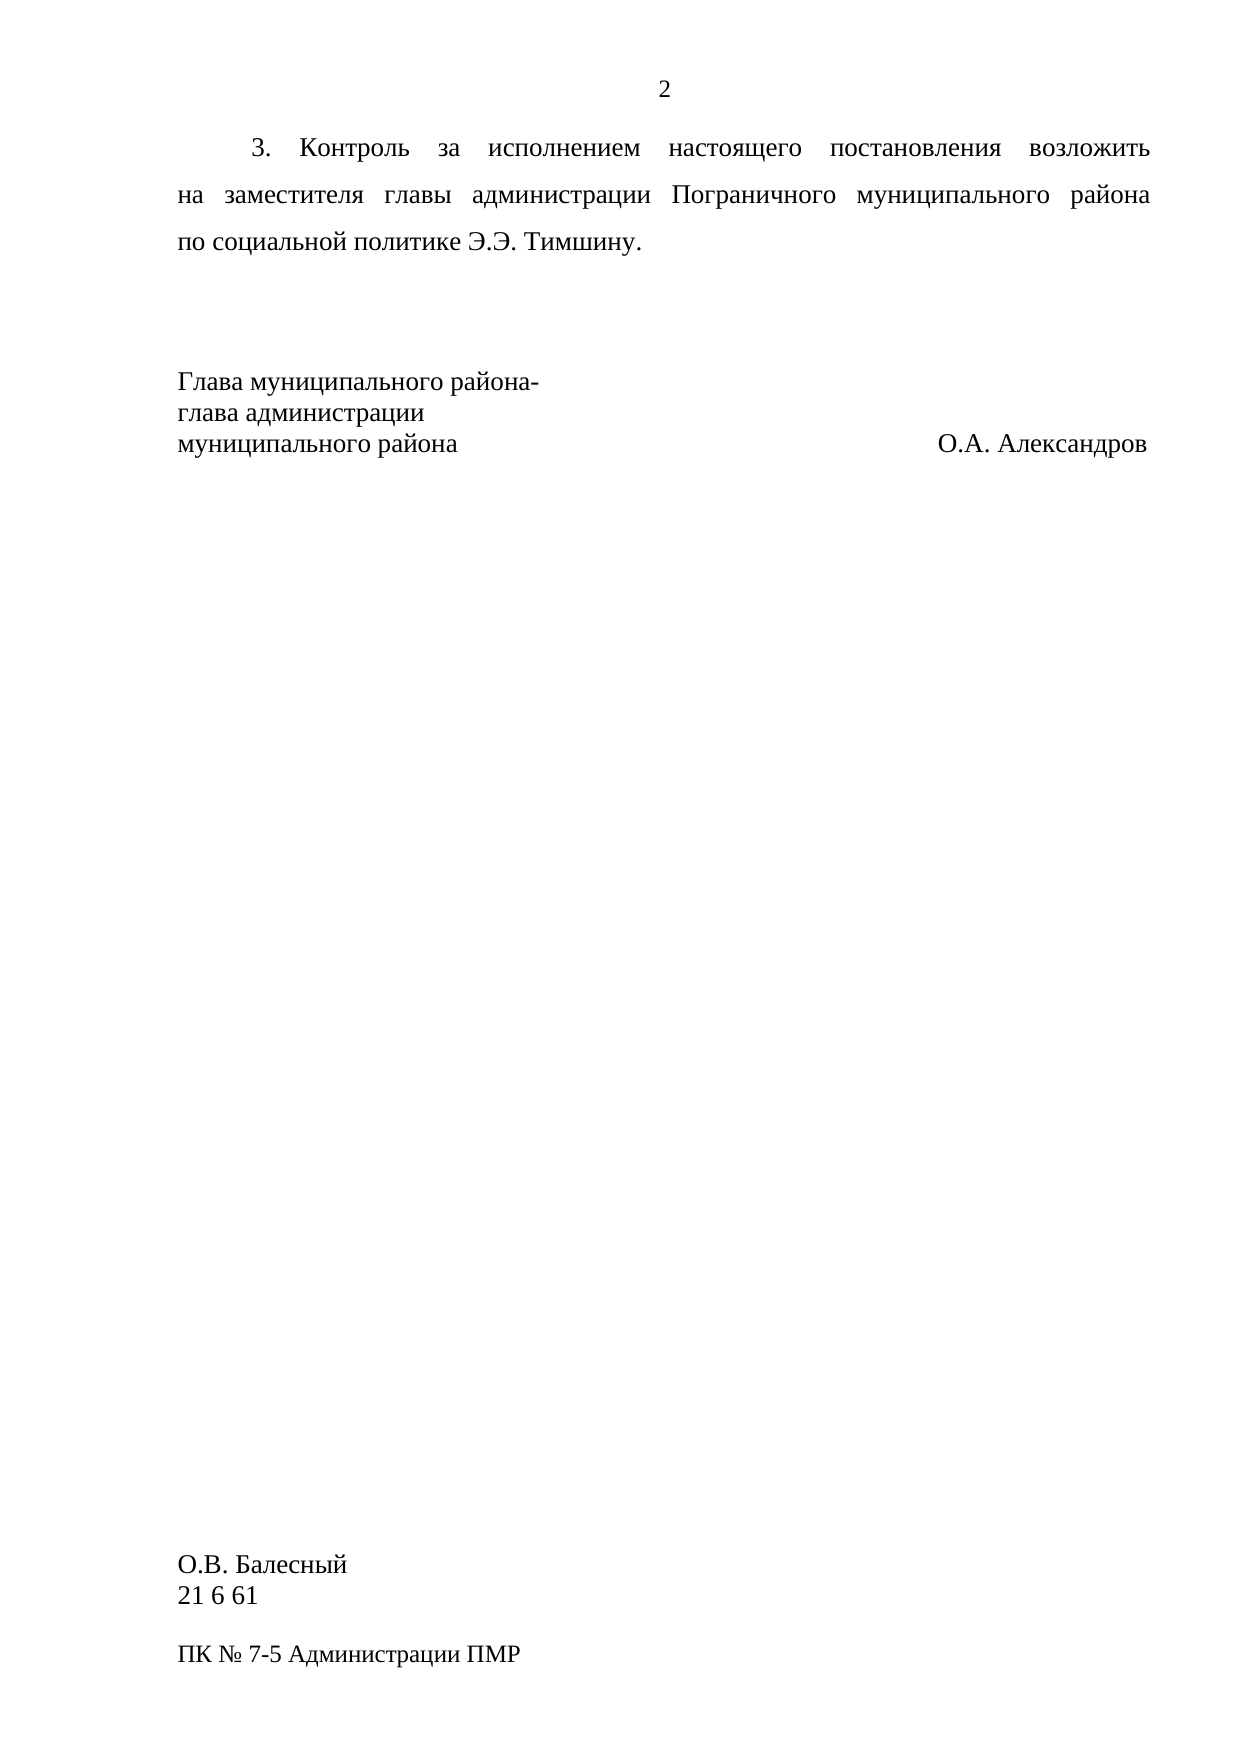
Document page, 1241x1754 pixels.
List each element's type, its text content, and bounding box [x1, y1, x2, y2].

text 3. Контроль за исполнением настоящего постановления возложить на заместителя главы администрации Пограничного муниципального района по социальной политике Э.Э. Тимшину. [177, 131, 1152, 256]
text 21 6 61 [177, 1579, 1152, 1611]
text Глава муниципального района- [177, 365, 1152, 396]
text глава администрации [177, 396, 1152, 427]
text О.В. Балесный [177, 1548, 1152, 1579]
text муниципального района О.А. Александров [177, 427, 1152, 458]
